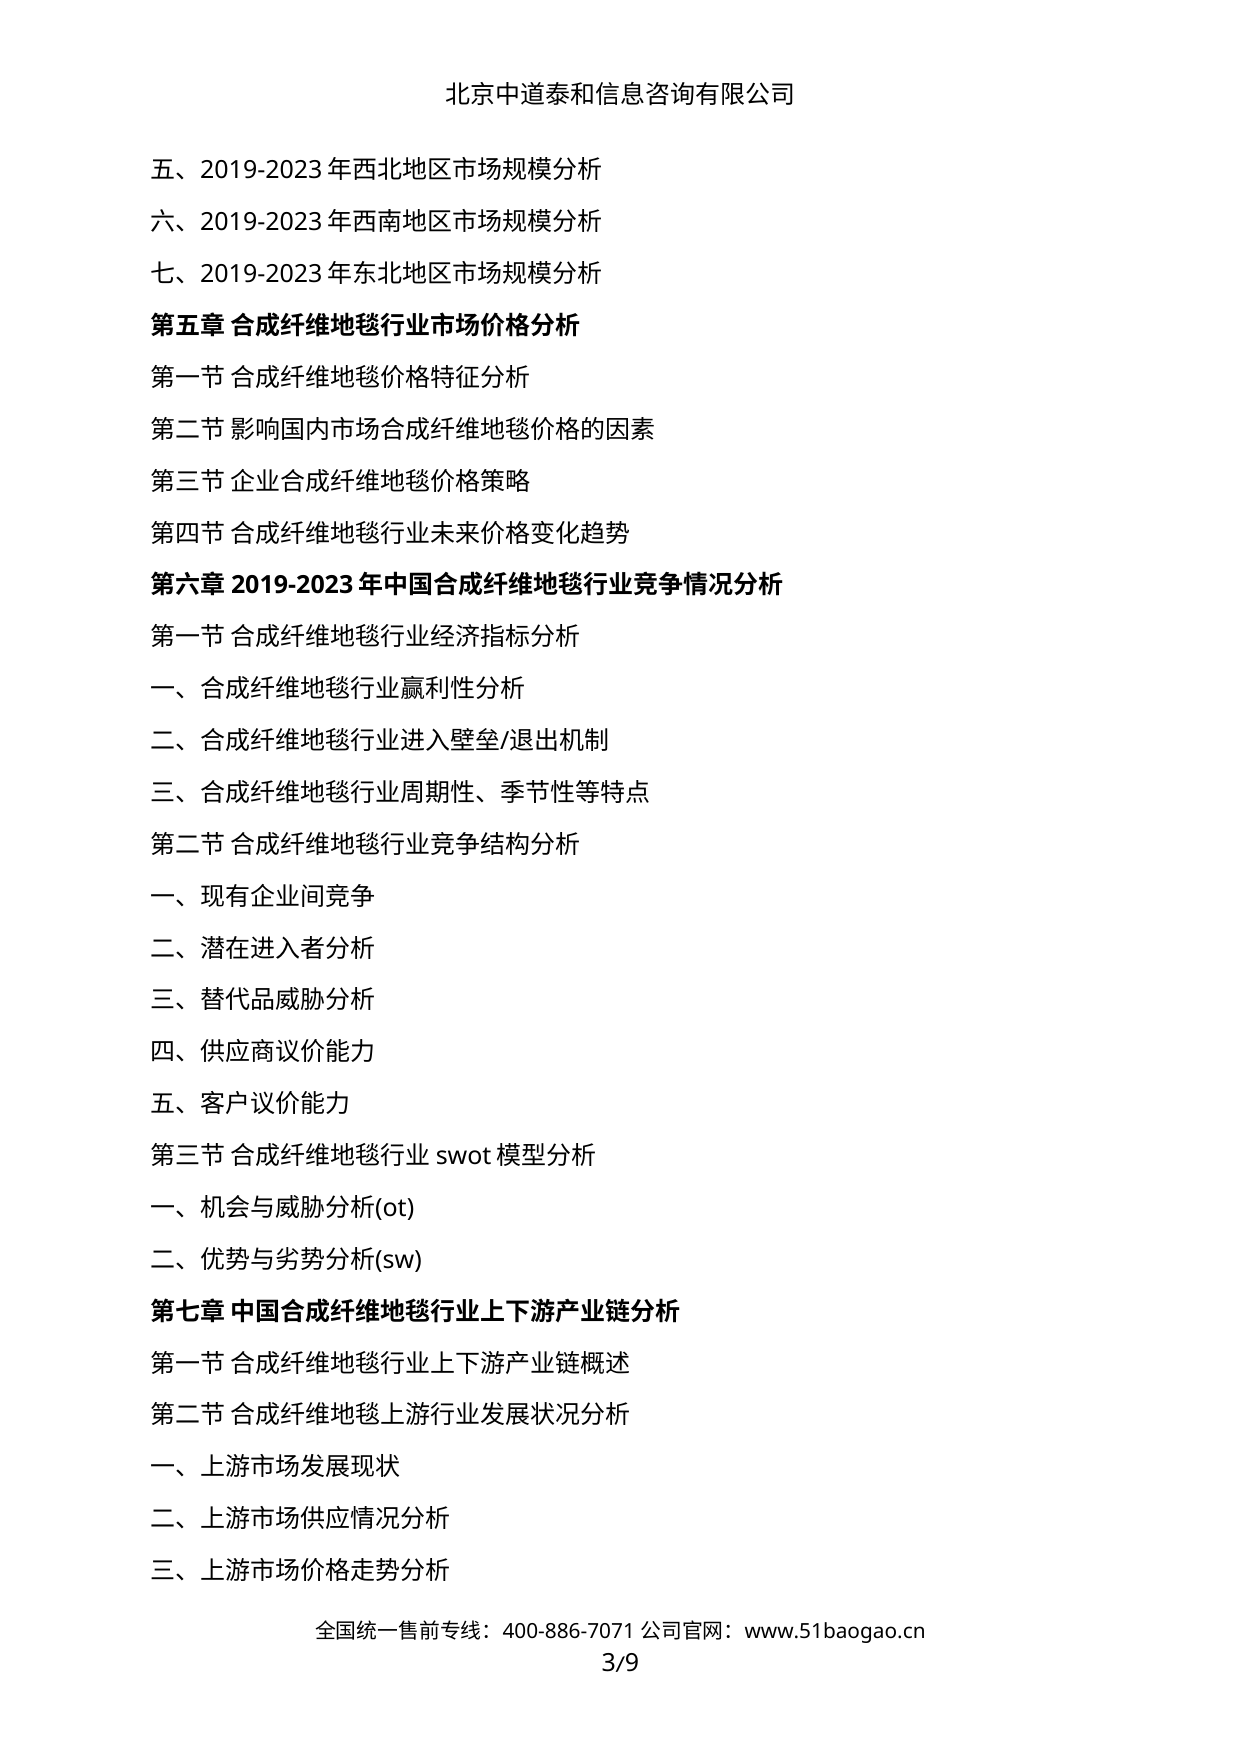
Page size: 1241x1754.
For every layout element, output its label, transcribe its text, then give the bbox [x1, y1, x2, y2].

text 第三节 企业合成纤维地毯价格策略 [150, 461, 1090, 497]
text 一、现有企业间竞争 [150, 876, 1090, 912]
text 二、潜在进入者分析 [150, 928, 1090, 964]
text 二、合成纤维地毯行业进入壁垒/退出机制 [150, 721, 1090, 757]
text 第一节 合成纤维地毯价格特征分析 [150, 357, 1090, 394]
text 一、机会与威胁分析(ot) [150, 1187, 1090, 1224]
text 二、上游市场供应情况分析 [150, 1499, 1090, 1535]
text 五、客户议价能力 [150, 1084, 1090, 1120]
text 二、优势与劣势分析(sw) [150, 1239, 1090, 1276]
text 三、替代品威胁分析 [150, 980, 1090, 1016]
text 第三节 合成纤维地毯行业swot模型分析 [150, 1136, 1090, 1172]
text 六、2019-2023年西南地区市场规模分析 [150, 202, 1090, 238]
text 第六章 2019-2023年中国合成纤维地毯行业竞争情况分析 [150, 565, 1090, 601]
text 三、合成纤维地毯行业周期性、季节性等特点 [150, 772, 1090, 809]
text 第二节 合成纤维地毯上游行业发展状况分析 [150, 1395, 1090, 1431]
text 第五章 合成纤维地毯行业市场价格分析 [150, 306, 1090, 342]
text 第四节 合成纤维地毯行业未来价格变化趋势 [150, 513, 1090, 549]
text 四、供应商议价能力 [150, 1032, 1090, 1068]
text 第二节 合成纤维地毯行业竞争结构分析 [150, 824, 1090, 861]
text 一、合成纤维地毯行业赢利性分析 [150, 669, 1090, 705]
text 第一节 合成纤维地毯行业经济指标分析 [150, 617, 1090, 653]
text 五、2019-2023年西北地区市场规模分析 [150, 150, 1090, 186]
text 七、2019-2023年东北地区市场规模分析 [150, 254, 1090, 290]
text 第一节 合成纤维地毯行业上下游产业链概述 [150, 1343, 1090, 1379]
text 第七章 中国合成纤维地毯行业上下游产业链分析 [150, 1291, 1090, 1327]
text 三、上游市场价格走势分析 [150, 1551, 1090, 1587]
text 一、上游市场发展现状 [150, 1447, 1090, 1483]
text 第二节 影响国内市场合成纤维地毯价格的因素 [150, 409, 1090, 446]
